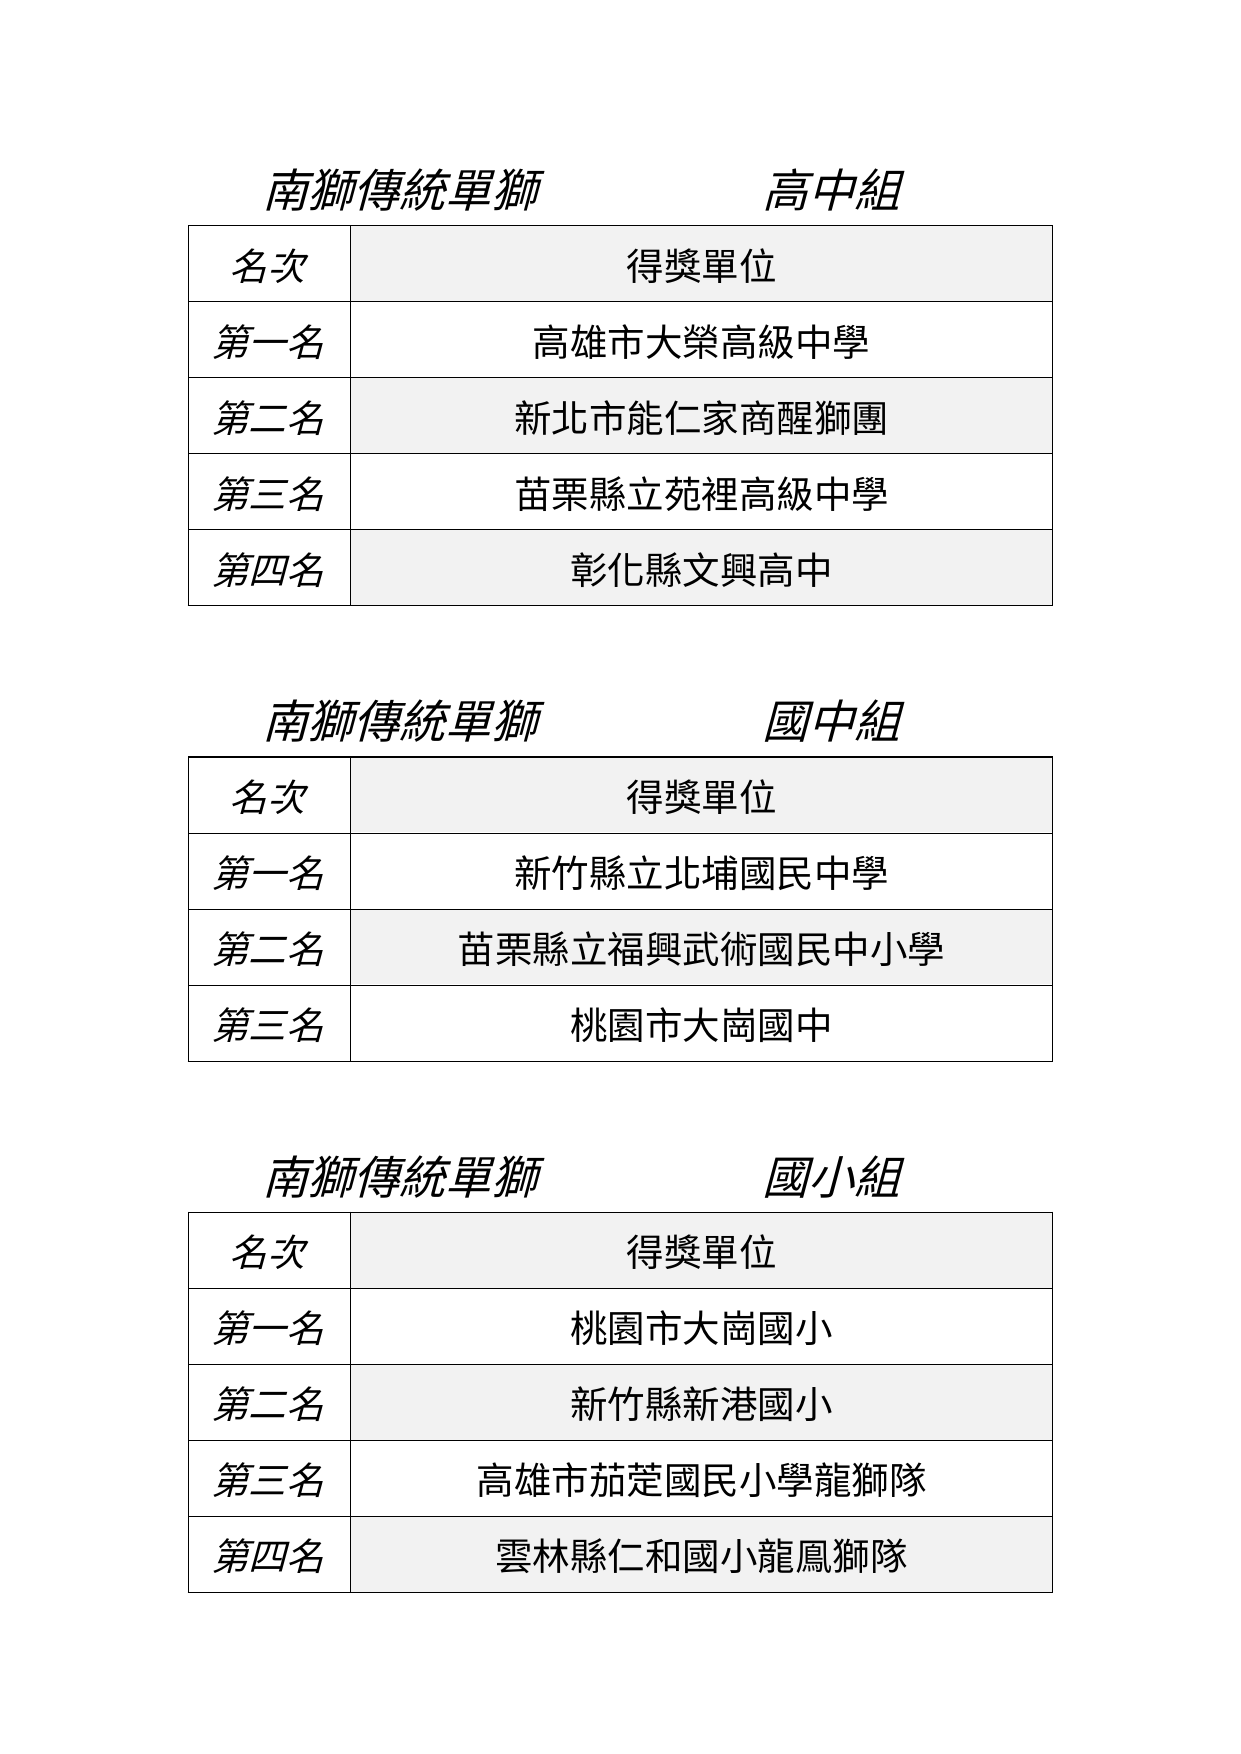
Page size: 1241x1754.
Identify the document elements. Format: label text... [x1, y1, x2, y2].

table_header 南獅傳統單獅 [188, 150, 616, 225]
table_cell 第二名 [189, 910, 350, 984]
table_header 南獅傳統單獅 [188, 1137, 616, 1212]
table_header 高中組 [616, 150, 1052, 225]
table_cell 新竹縣新港國小 [351, 1365, 1052, 1440]
table_cell 名次 [189, 758, 350, 832]
table_cell 得獎單位 [351, 758, 1052, 832]
table_cell 第四名 [189, 1517, 350, 1592]
table_cell 得獎單位 [351, 226, 1052, 301]
table_cell 彰化縣文興高中 [351, 530, 1052, 605]
table_cell 桃園市大崗國中 [351, 986, 1052, 1061]
table_header 國小組 [616, 1137, 1052, 1212]
table_cell 名次 [189, 1213, 350, 1288]
table_cell 新竹縣立北埔國民中學 [351, 834, 1052, 908]
table_cell 第一名 [189, 302, 350, 377]
table_cell 高雄市茄萣國民小學龍獅隊 [351, 1441, 1052, 1516]
table_cell 新北市能仁家商醒獅團 [351, 378, 1052, 453]
table_cell 得獎單位 [351, 1213, 1052, 1288]
table_header 南獅傳統單獅 [188, 681, 616, 756]
table_cell 第三名 [189, 1441, 350, 1516]
table_cell 苗栗縣立苑裡高級中學 [351, 454, 1052, 529]
table_cell 苗栗縣立福興武術國民中小學 [351, 910, 1052, 984]
table_cell 第三名 [189, 986, 350, 1061]
table_cell 第一名 [189, 834, 350, 908]
table_cell 高雄市大榮高級中學 [351, 302, 1052, 377]
table_cell 第二名 [189, 1365, 350, 1440]
table_cell 雲林縣仁和國小龍鳯獅隊 [351, 1517, 1052, 1592]
table_cell 第二名 [189, 378, 350, 453]
table_header 國中組 [616, 681, 1052, 756]
table_cell 第一名 [189, 1289, 350, 1364]
table_cell 桃園市大崗國小 [351, 1289, 1052, 1364]
table_cell 第三名 [189, 454, 350, 529]
table_cell 第四名 [189, 530, 350, 605]
table_cell 名次 [189, 226, 350, 301]
